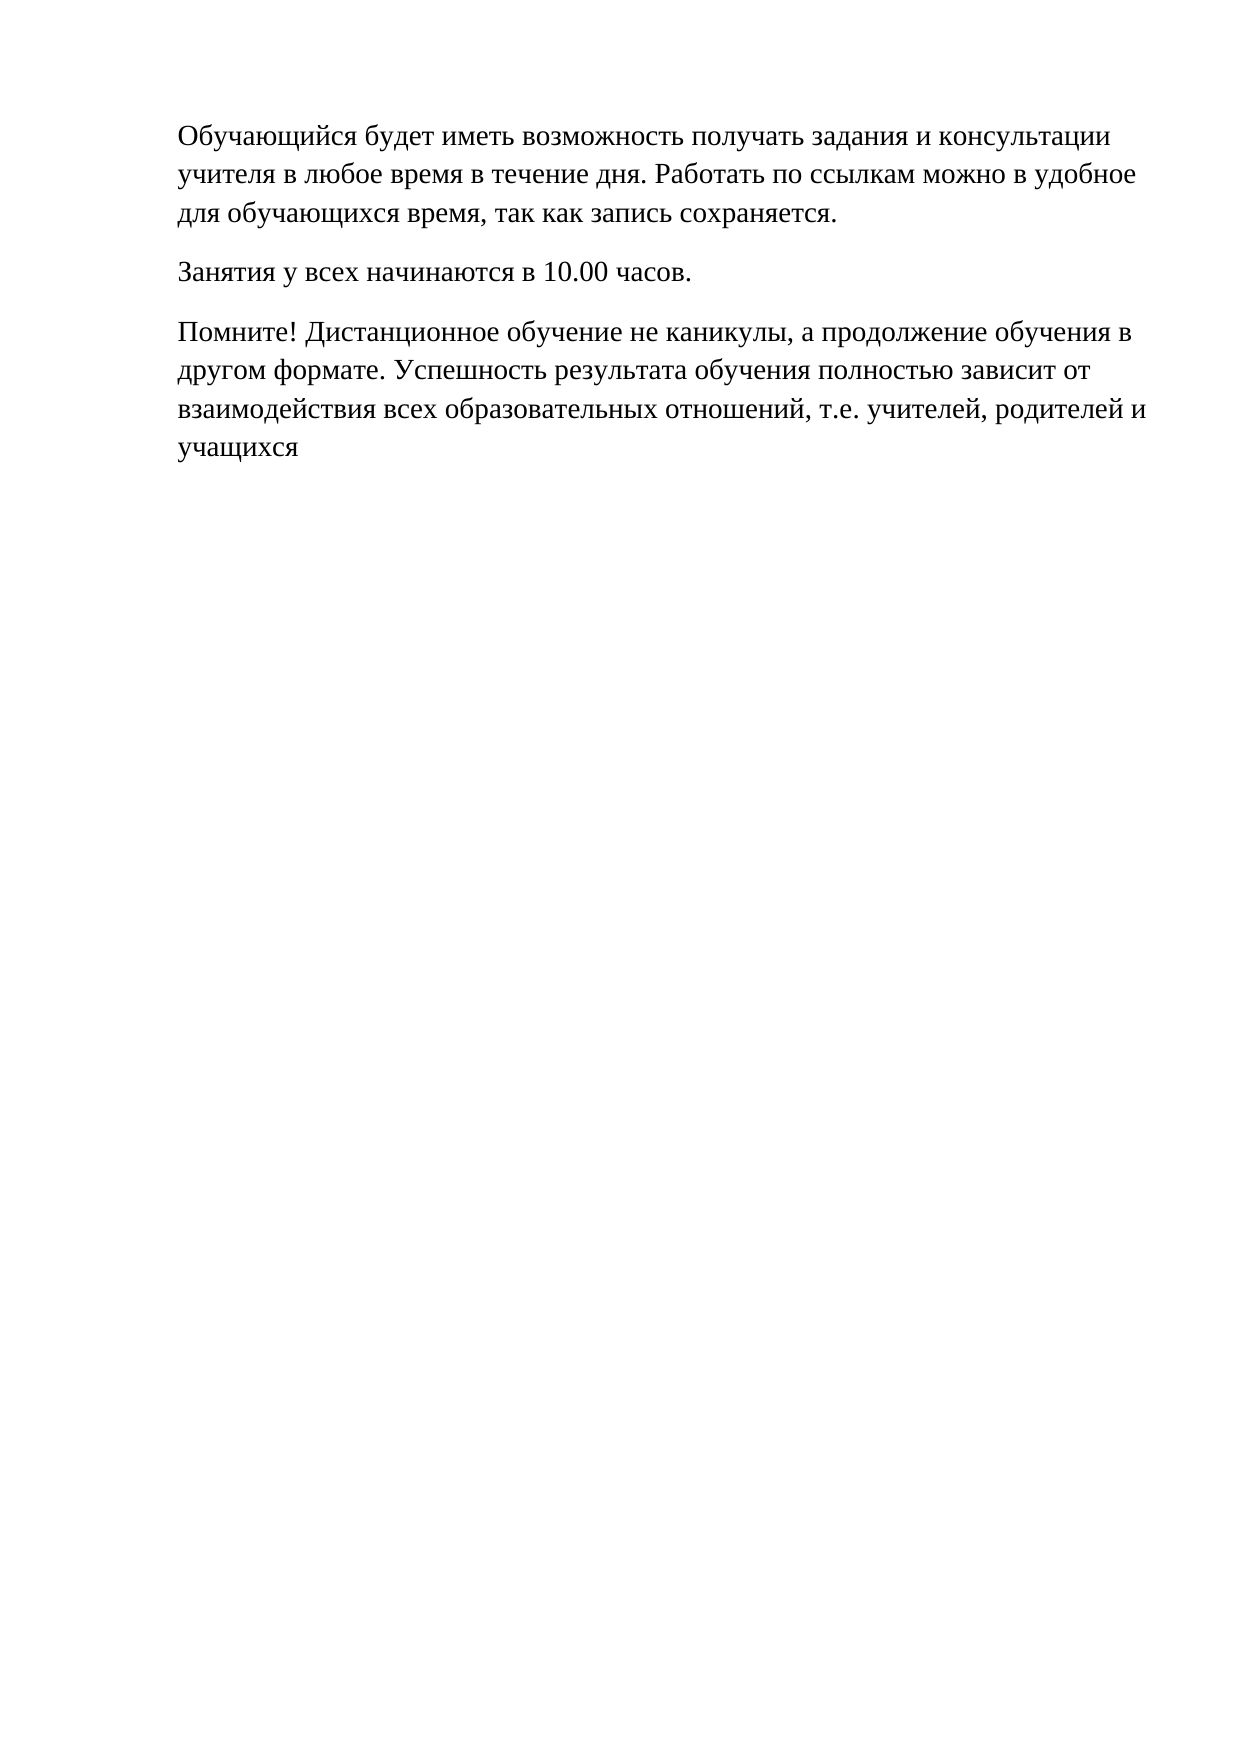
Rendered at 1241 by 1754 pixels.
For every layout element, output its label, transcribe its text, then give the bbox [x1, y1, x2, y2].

text Помните! Дистанционное обучение не каникулы, а продолжение обучения в другом формате. Успешность результата обучения полностью зависит от взаимодействия всех образовательных отношений, т.е. учителей, родителей и учащихся [177, 314, 1152, 463]
text Обучающийся будет иметь возможность получать задания и консультации учителя в любое время в течение дня. Работать по ссылкам можно в удобное для обучающихся время, так как запись сохраняется. [177, 118, 1152, 229]
text Занятия у всех начинаются в 10.00 часов. [177, 254, 1152, 288]
